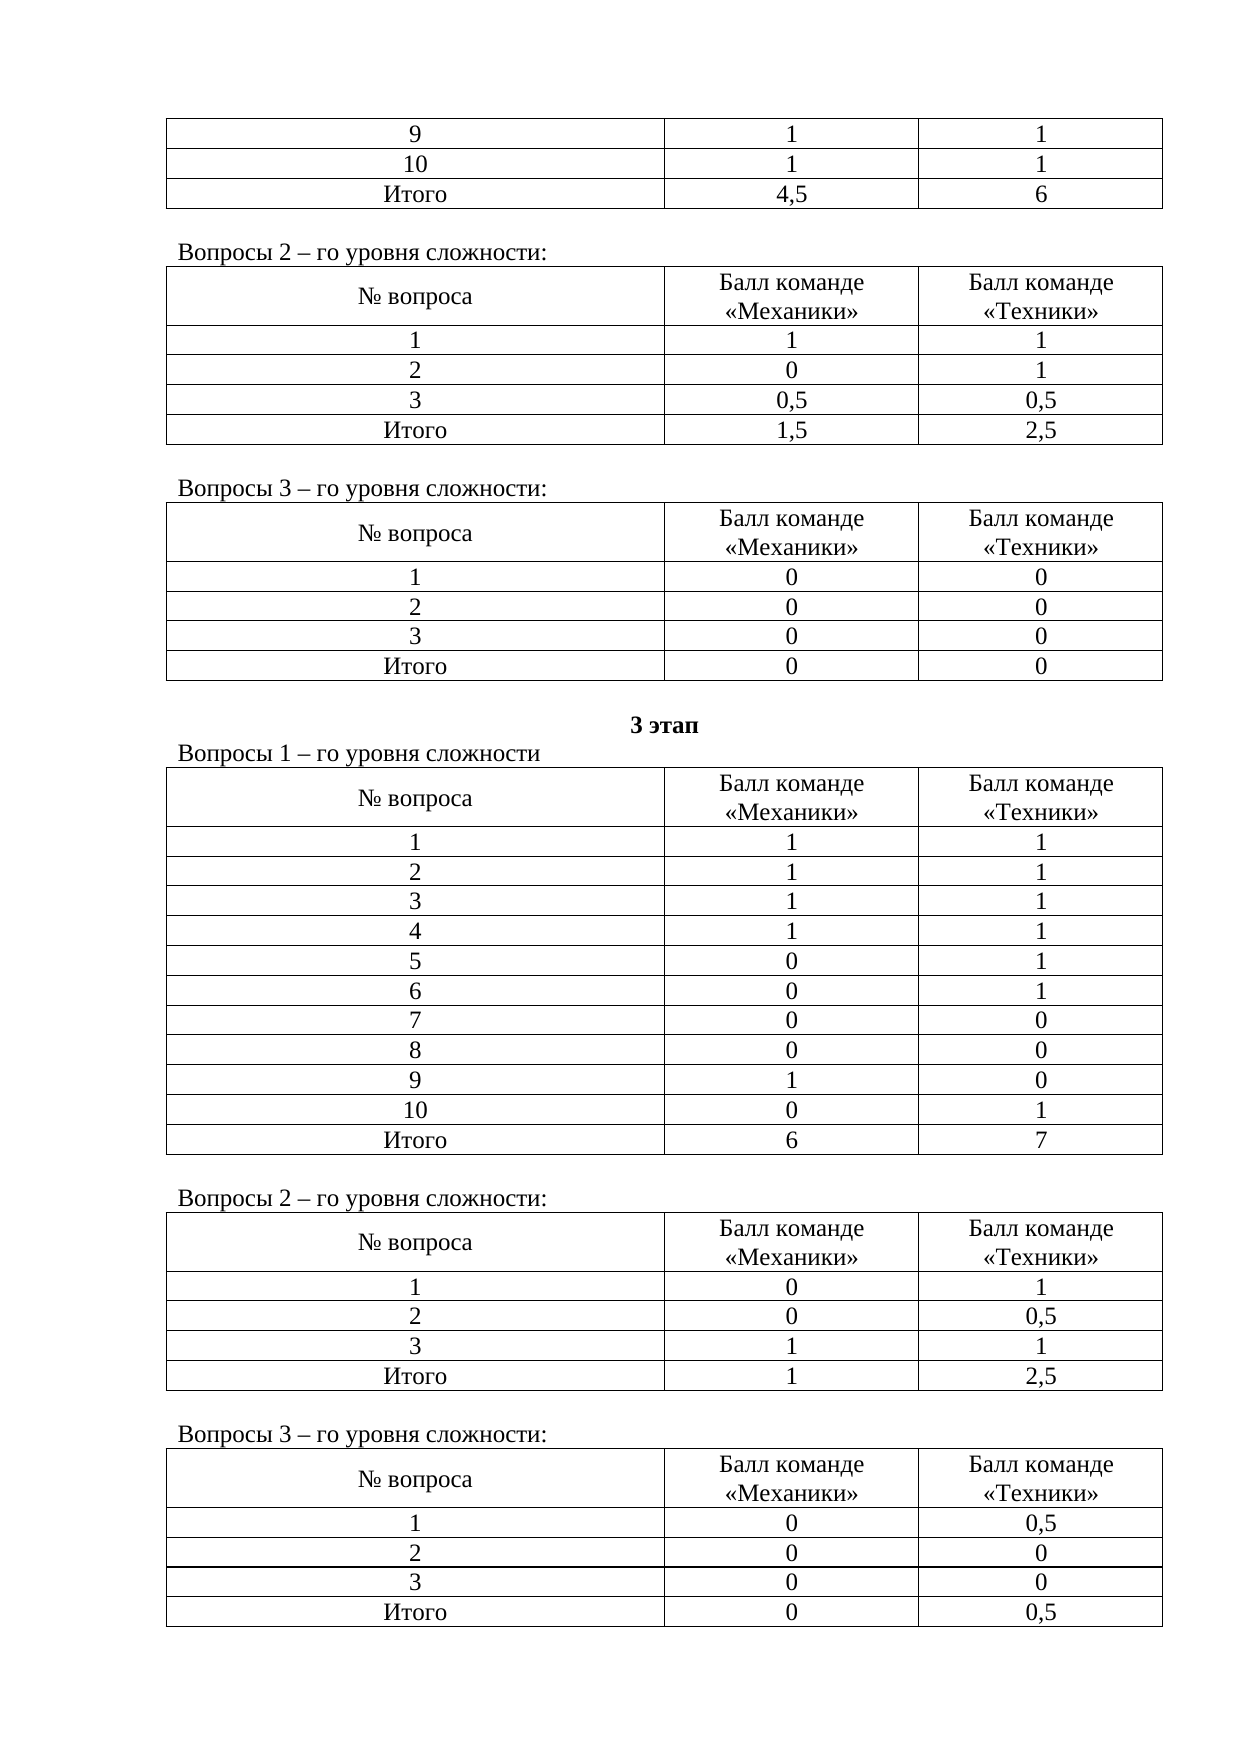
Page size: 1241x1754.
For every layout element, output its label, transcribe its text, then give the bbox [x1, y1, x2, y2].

table_cell 1 [167, 326, 664, 354]
table_cell 1 [919, 119, 1162, 148]
table_cell 0 [665, 946, 918, 975]
table_cell 0 [665, 1538, 918, 1566]
table_cell 9 [167, 119, 664, 148]
table_header № вопроса [167, 768, 664, 826]
table_cell 2 [167, 1301, 664, 1330]
table_cell 7 [919, 1125, 1162, 1153]
table_cell 0 [665, 1006, 918, 1034]
table_cell 0 [665, 1272, 918, 1300]
table_cell 1 [919, 1331, 1162, 1360]
text Вопросы 1 – го уровня сложности [177, 738, 1152, 767]
table_cell 1 [665, 886, 918, 915]
text Вопросы 2 – го уровня сложности: [177, 237, 1152, 266]
table_cell 1 [167, 1272, 664, 1300]
table_cell 1 [919, 355, 1162, 384]
table_cell 0 [665, 1597, 918, 1626]
table_cell 1 [665, 1065, 918, 1094]
text Вопросы 3 – го уровня сложности: [177, 1419, 1152, 1448]
table_cell 4,5 [665, 179, 918, 207]
table_cell 1 [665, 916, 918, 945]
table_cell 1 [665, 827, 918, 856]
table_cell 10 [167, 149, 664, 178]
table_header Балл команде «Механики» [665, 267, 918, 324]
table_cell 1 [665, 119, 918, 148]
table_cell 1 [167, 827, 664, 856]
table_cell 0 [919, 1006, 1162, 1034]
table_cell 10 [167, 1095, 664, 1124]
table_cell 8 [167, 1035, 664, 1064]
table_cell 0 [919, 592, 1162, 620]
table_cell 0,5 [919, 1508, 1162, 1537]
table_cell 1 [919, 1272, 1162, 1300]
table_cell 3 [167, 1568, 664, 1596]
table_cell 1 [665, 1331, 918, 1360]
table_header № вопроса [167, 267, 664, 324]
table_cell Итого [167, 415, 664, 444]
table_cell 6 [665, 1125, 918, 1153]
table_header № вопроса [167, 1213, 664, 1271]
table_header Балл команде «Техники» [919, 503, 1162, 561]
table_cell 2,5 [919, 1361, 1162, 1390]
table_cell 2 [167, 592, 664, 620]
table_cell 1,5 [665, 415, 918, 444]
table_header № вопроса [167, 503, 664, 561]
table_cell 0,5 [919, 385, 1162, 414]
table_cell 9 [167, 1065, 664, 1094]
table_cell 3 [167, 385, 664, 414]
table_cell Итого [167, 179, 664, 207]
table_cell 3 [167, 1331, 664, 1360]
table_cell 1 [919, 886, 1162, 915]
table_cell 1 [665, 857, 918, 885]
table_header Балл команде «Техники» [919, 768, 1162, 826]
table_cell 2,5 [919, 415, 1162, 444]
table_cell Итого [167, 1361, 664, 1390]
text Вопросы 3 – го уровня сложности: [177, 473, 1152, 502]
table_cell 0 [665, 976, 918, 1004]
table_cell 0 [665, 1301, 918, 1330]
table_cell 1 [665, 149, 918, 178]
table_cell 0 [919, 621, 1162, 650]
table_cell 0 [665, 1508, 918, 1537]
table_header Балл команде «Механики» [665, 1213, 918, 1271]
table_cell 1 [919, 946, 1162, 975]
table_cell 1 [919, 1095, 1162, 1124]
text Вопросы 2 – го уровня сложности: [177, 1183, 1152, 1212]
table_cell 1 [919, 149, 1162, 178]
table_cell 6 [167, 976, 664, 1004]
table_cell 0 [919, 562, 1162, 591]
text 3 этап [177, 710, 1152, 738]
table_header Балл команде «Техники» [919, 1449, 1162, 1507]
table_cell 0 [665, 355, 918, 384]
table_cell 0 [919, 1065, 1162, 1094]
table_cell 4 [167, 916, 664, 945]
table_cell 1 [919, 857, 1162, 885]
table_cell 0 [665, 621, 918, 650]
table_header Балл команде «Техники» [919, 1213, 1162, 1271]
table_header Балл команде «Техники» [919, 267, 1162, 324]
table_cell 0 [919, 651, 1162, 680]
table_cell Итого [167, 651, 664, 680]
table_cell 0 [665, 651, 918, 680]
table_cell 0 [919, 1568, 1162, 1596]
table_cell 1 [665, 1361, 918, 1390]
table_header Балл команде «Механики» [665, 1449, 918, 1507]
table_cell 2 [167, 355, 664, 384]
table_header Балл команде «Механики» [665, 503, 918, 561]
table_cell Итого [167, 1597, 664, 1626]
table_cell 0,5 [919, 1597, 1162, 1626]
table_cell 5 [167, 946, 664, 975]
table_cell 0 [665, 592, 918, 620]
table_cell Итого [167, 1125, 664, 1153]
table_cell 6 [919, 179, 1162, 207]
table_cell 1 [167, 562, 664, 591]
table_cell 0 [919, 1035, 1162, 1064]
table_cell 2 [167, 1538, 664, 1566]
table_cell 0 [919, 1538, 1162, 1566]
table_cell 1 [665, 326, 918, 354]
table_cell 7 [167, 1006, 664, 1034]
table_cell 1 [919, 976, 1162, 1004]
table_cell 0 [665, 1095, 918, 1124]
table_cell 0,5 [665, 385, 918, 414]
table_cell 0 [665, 1568, 918, 1596]
table_cell 1 [919, 326, 1162, 354]
table_cell 2 [167, 857, 664, 885]
table_cell 0,5 [919, 1301, 1162, 1330]
table_cell 1 [167, 1508, 664, 1537]
table_header Балл команде «Механики» [665, 768, 918, 826]
table_cell 0 [665, 562, 918, 591]
table_cell 0 [665, 1035, 918, 1064]
table_cell 3 [167, 886, 664, 915]
table_cell 3 [167, 621, 664, 650]
table_cell 1 [919, 916, 1162, 945]
table_header № вопроса [167, 1449, 664, 1507]
table_cell 1 [919, 827, 1162, 856]
